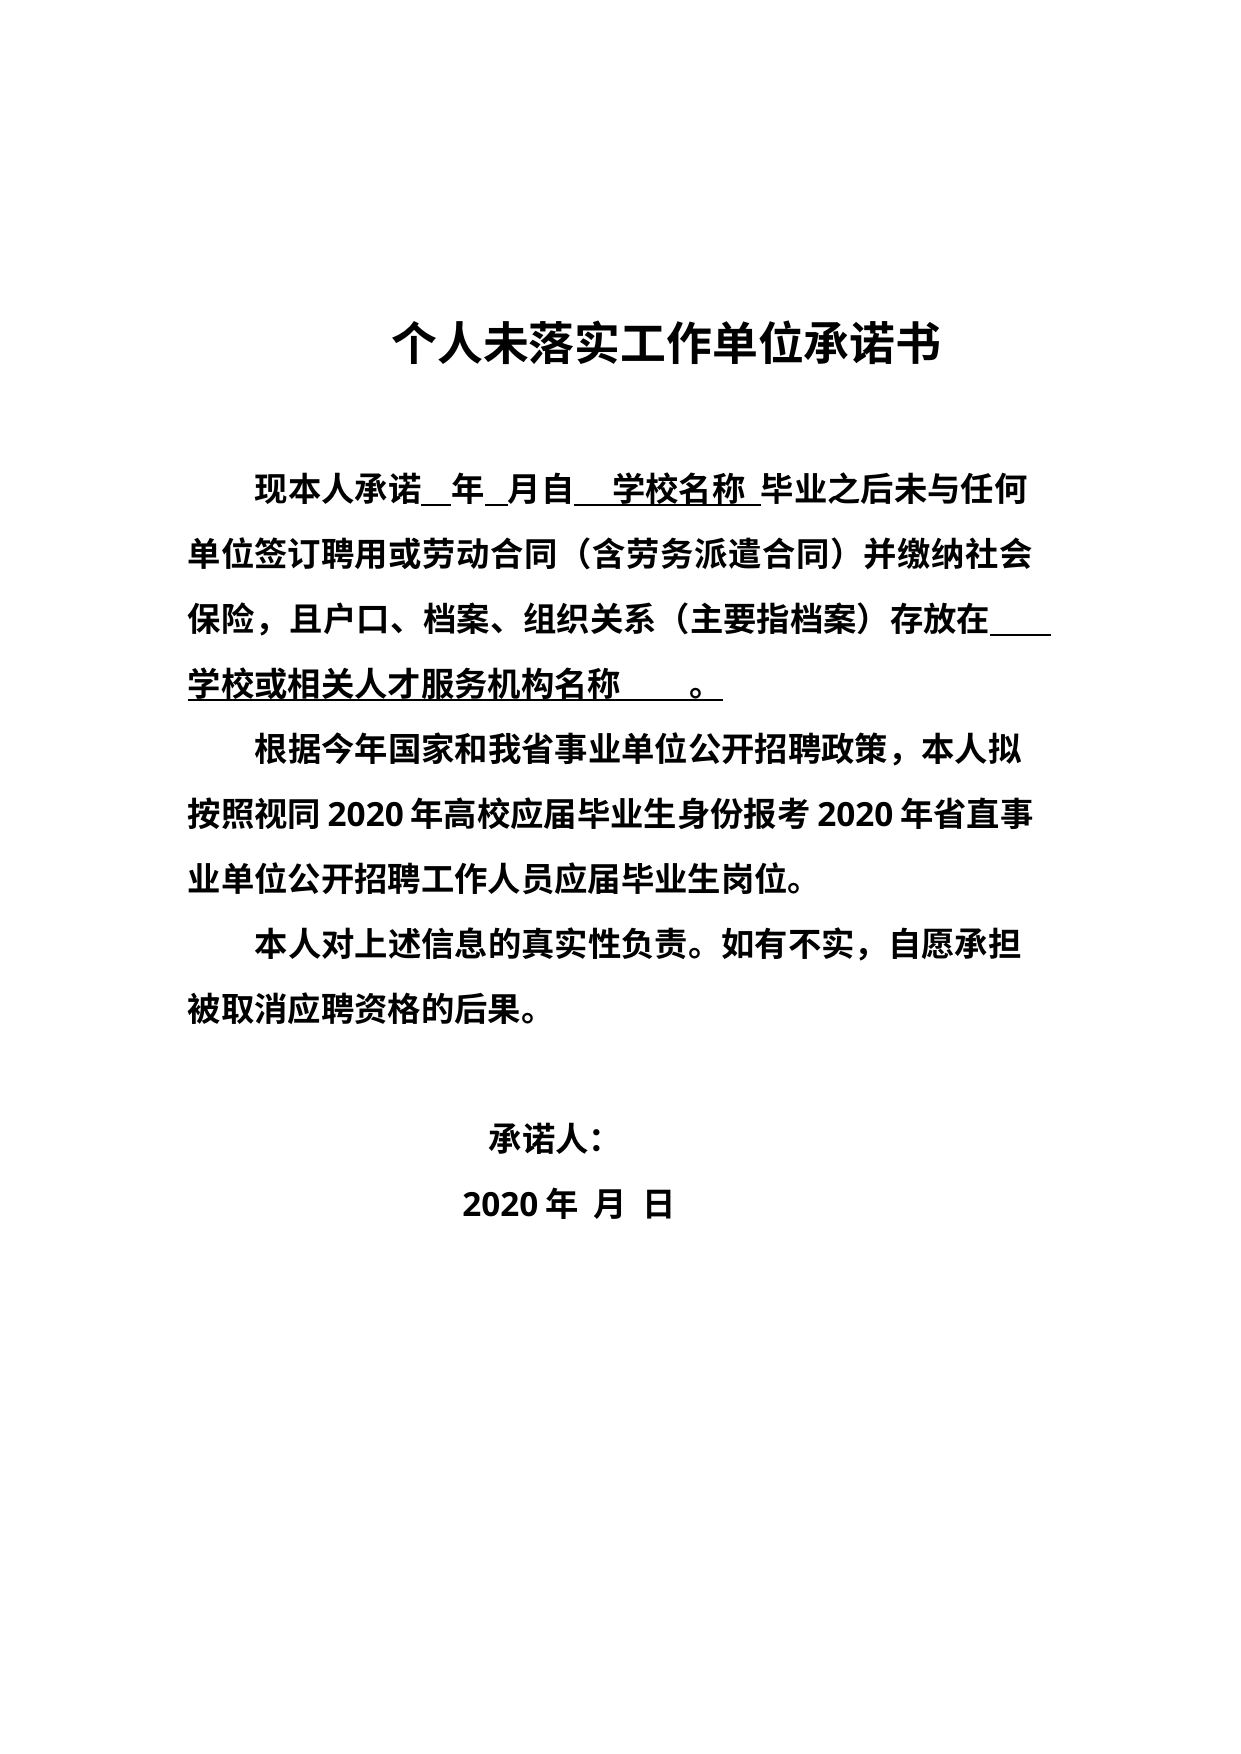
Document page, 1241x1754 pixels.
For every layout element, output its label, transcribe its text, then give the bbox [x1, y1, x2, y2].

list 根据今年国家和我省事业单位公开招聘政策，本人拟按照视同2020年高校应届毕业生身份报考2020年省直事业单位公开招聘工作人员应届毕业生岗位。 [187, 714, 1053, 909]
list 2020年 月 日 [187, 1169, 1053, 1234]
list 本人对上述信息的真实性负责。如有不实，自愿承担被取消应聘资格的后果。 [187, 909, 1053, 1039]
list 承诺人： [187, 1104, 1053, 1169]
list 个人未落实工作单位承诺书 [187, 292, 1053, 389]
list 现本人承诺 年 月自 学校名称 毕业之后未与任何单位签订聘用或劳动合同（含劳务派遣合同）并缴纳社会保险，且户口、档案、组织关系（主要指档案）存放在 学校或相关人才服务机构名称 。 [187, 454, 1053, 714]
